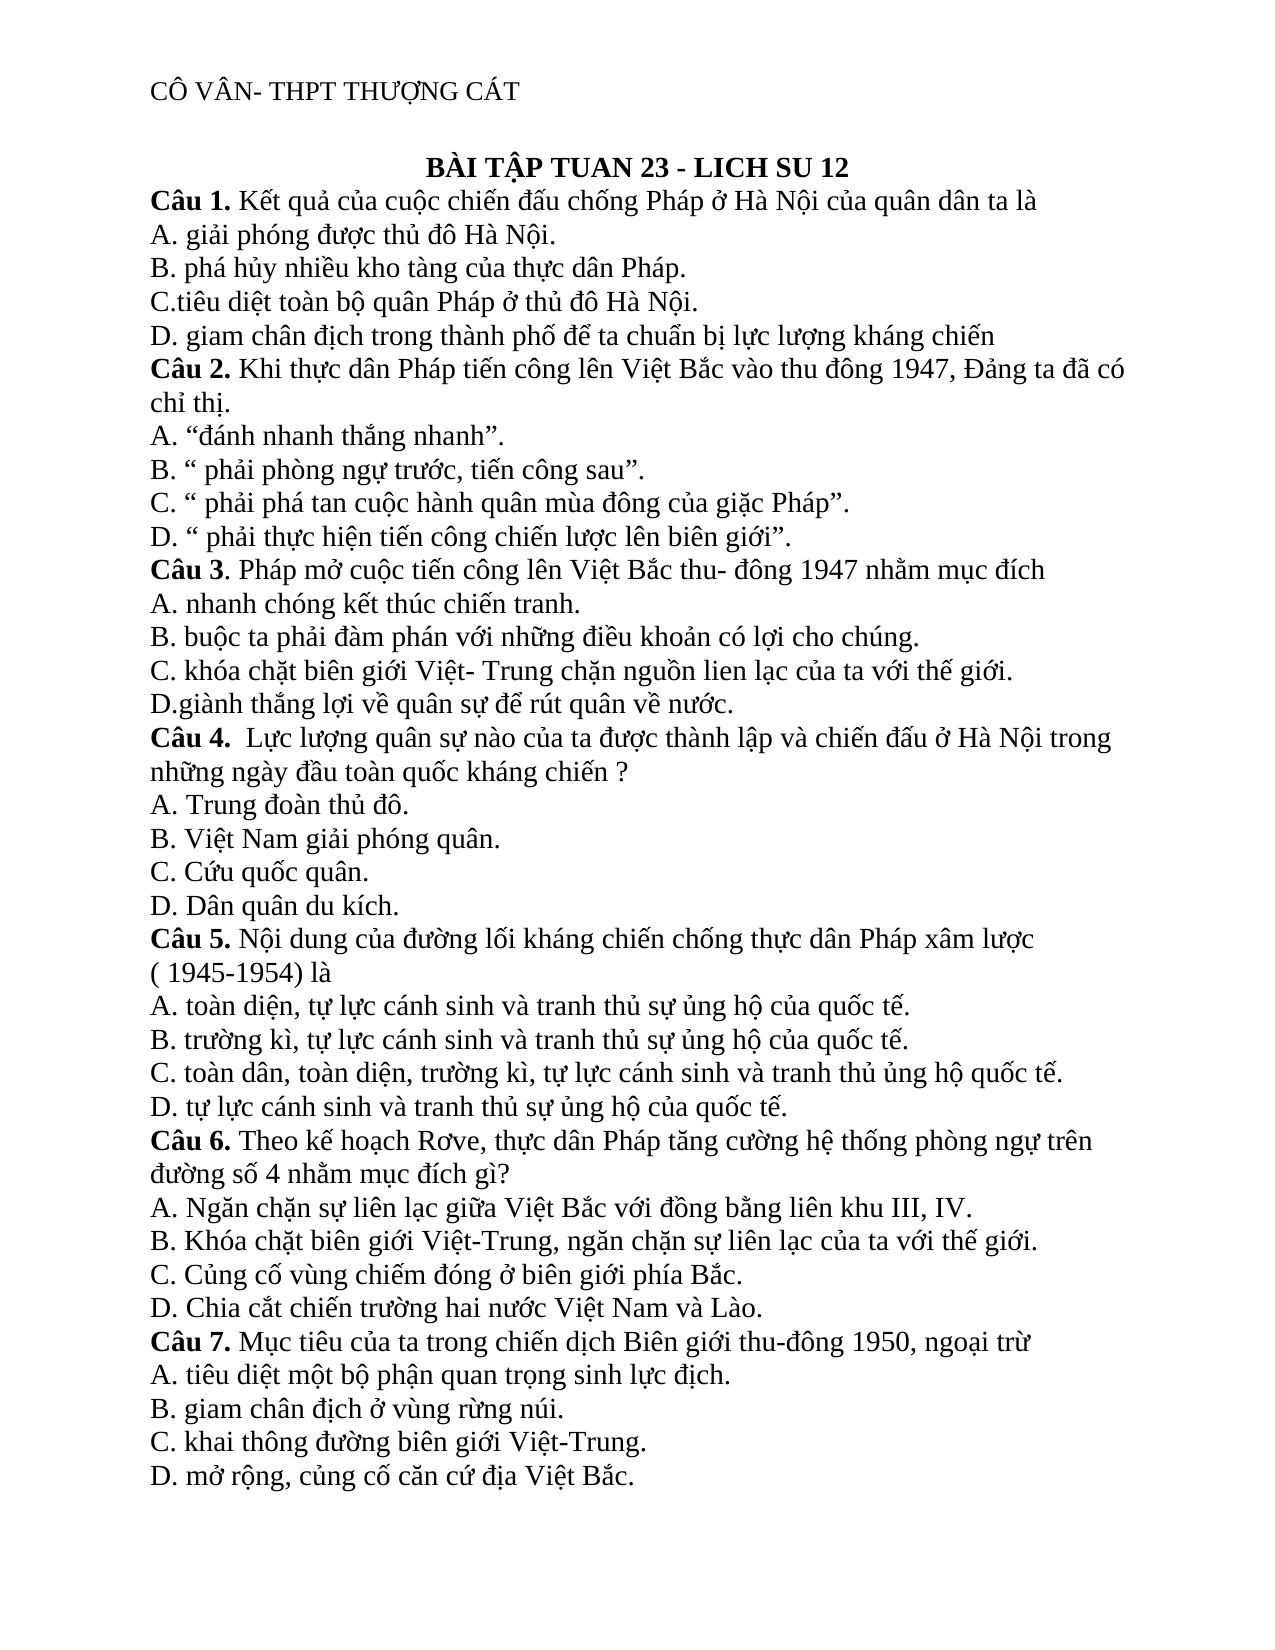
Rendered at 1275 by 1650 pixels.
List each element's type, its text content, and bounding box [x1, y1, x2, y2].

text C. toàn dân, toàn diện, trường kì, tự lực cánh sinh và tranh thủ ủng hộ quốc tế. [150, 1056, 1125, 1089]
text D. Dân quân du kích. [150, 888, 1125, 921]
text A. “đánh nhanh thắng nhanh”. [150, 418, 1125, 452]
text C.tiêu diệt toàn bộ quân Pháp ở thủ đô Hà Nội. [150, 284, 1125, 318]
text D. tự lực cánh sinh và tranh thủ sự ủng hộ của quốc tế. [150, 1089, 1125, 1123]
text A. Trung đoàn thủ đô. [150, 787, 1125, 821]
text A. Ngăn chặn sự liên lạc giữa Việt Bắc với đồng bằng liên khu III, IV. [150, 1190, 1125, 1223]
text B. Việt Nam giải phóng quân. [150, 821, 1125, 854]
text Câu 5. Nội dung của đường lối kháng chiến chống thực dân Pháp xâm lược ( 1945-1954) là [150, 921, 1125, 988]
text C. Cứu quốc quân. [150, 854, 1125, 888]
text Câu 1. Kết quả của cuộc chiến đấu chống Pháp ở Hà Nội của quân dân ta là [150, 183, 1125, 217]
text A. nhanh chóng kết thúc chiến tranh. [150, 586, 1125, 619]
text B. buộc ta phải đàm phán với những điều khoản có lợi cho chúng. [150, 619, 1125, 653]
text B. phá hủy nhiều kho tàng của thực dân Pháp. [150, 251, 1125, 284]
text B. Khóa chặt biên giới Việt-Trung, ngăn chặn sự liên lạc của ta với thế giới. [150, 1223, 1125, 1257]
text Câu 6. Theo kế hoạch Rơve, thực dân Pháp tăng cường hệ thống phòng ngự trên đường số 4 nhằm mục đích gì? [150, 1123, 1125, 1190]
text A. giải phóng được thủ đô Hà Nội. [150, 217, 1125, 251]
text D. Chia cắt chiến trường hai nước Việt Nam và Lào. [150, 1290, 1125, 1324]
text B. “ phải phòng ngự trước, tiến công sau”. [150, 452, 1125, 485]
text D. giam chân địch trong thành phố để ta chuẩn bị lực lượng kháng chiến [150, 318, 1125, 351]
text D. mở rộng, củng cố căn cứ địa Việt Bắc. [150, 1458, 1125, 1492]
text BÀI TẬP TUAN 23 - LICH SU 12 [150, 150, 1125, 183]
text D. “ phải thực hiện tiến công chiến lược lên biên giới”. [150, 519, 1125, 552]
text A. tiêu diệt một bộ phận quan trọng sinh lực địch. [150, 1357, 1125, 1391]
text B. trường kì, tự lực cánh sinh và tranh thủ sự ủng hộ của quốc tế. [150, 1022, 1125, 1056]
text D.giành thắng lợi về quân sự để rút quân về nước. [150, 687, 1125, 720]
text Câu 4. Lực lượng quân sự nào của ta được thành lập và chiến đấu ở Hà Nội trong những ngày đầu toàn quốc kháng chiến ? [150, 720, 1125, 787]
text C. Củng cố vùng chiếm đóng ở biên giới phía Bắc. [150, 1257, 1125, 1290]
text C. “ phải phá tan cuộc hành quân mùa đông của giặc Pháp”. [150, 485, 1125, 519]
text C. khóa chặt biên giới Việt- Trung chặn nguồn lien lạc của ta với thế giới. [150, 653, 1125, 687]
text Câu 2. Khi thực dân Pháp tiến công lên Việt Bắc vào thu đông 1947, Đảng ta đã có chỉ thị. [150, 351, 1125, 418]
text B. giam chân địch ở vùng rừng núi. [150, 1391, 1125, 1424]
text Câu 7. Mục tiêu của ta trong chiến dịch Biên giới thu-đông 1950, ngoại trừ [150, 1324, 1125, 1357]
text Câu 3. Pháp mở cuộc tiến công lên Việt Bắc thu- đông 1947 nhằm mục đích [150, 552, 1125, 586]
text A. toàn diện, tự lực cánh sinh và tranh thủ sự ủng hộ của quốc tế. [150, 988, 1125, 1022]
text C. khai thông đường biên giới Việt-Trung. [150, 1424, 1125, 1458]
